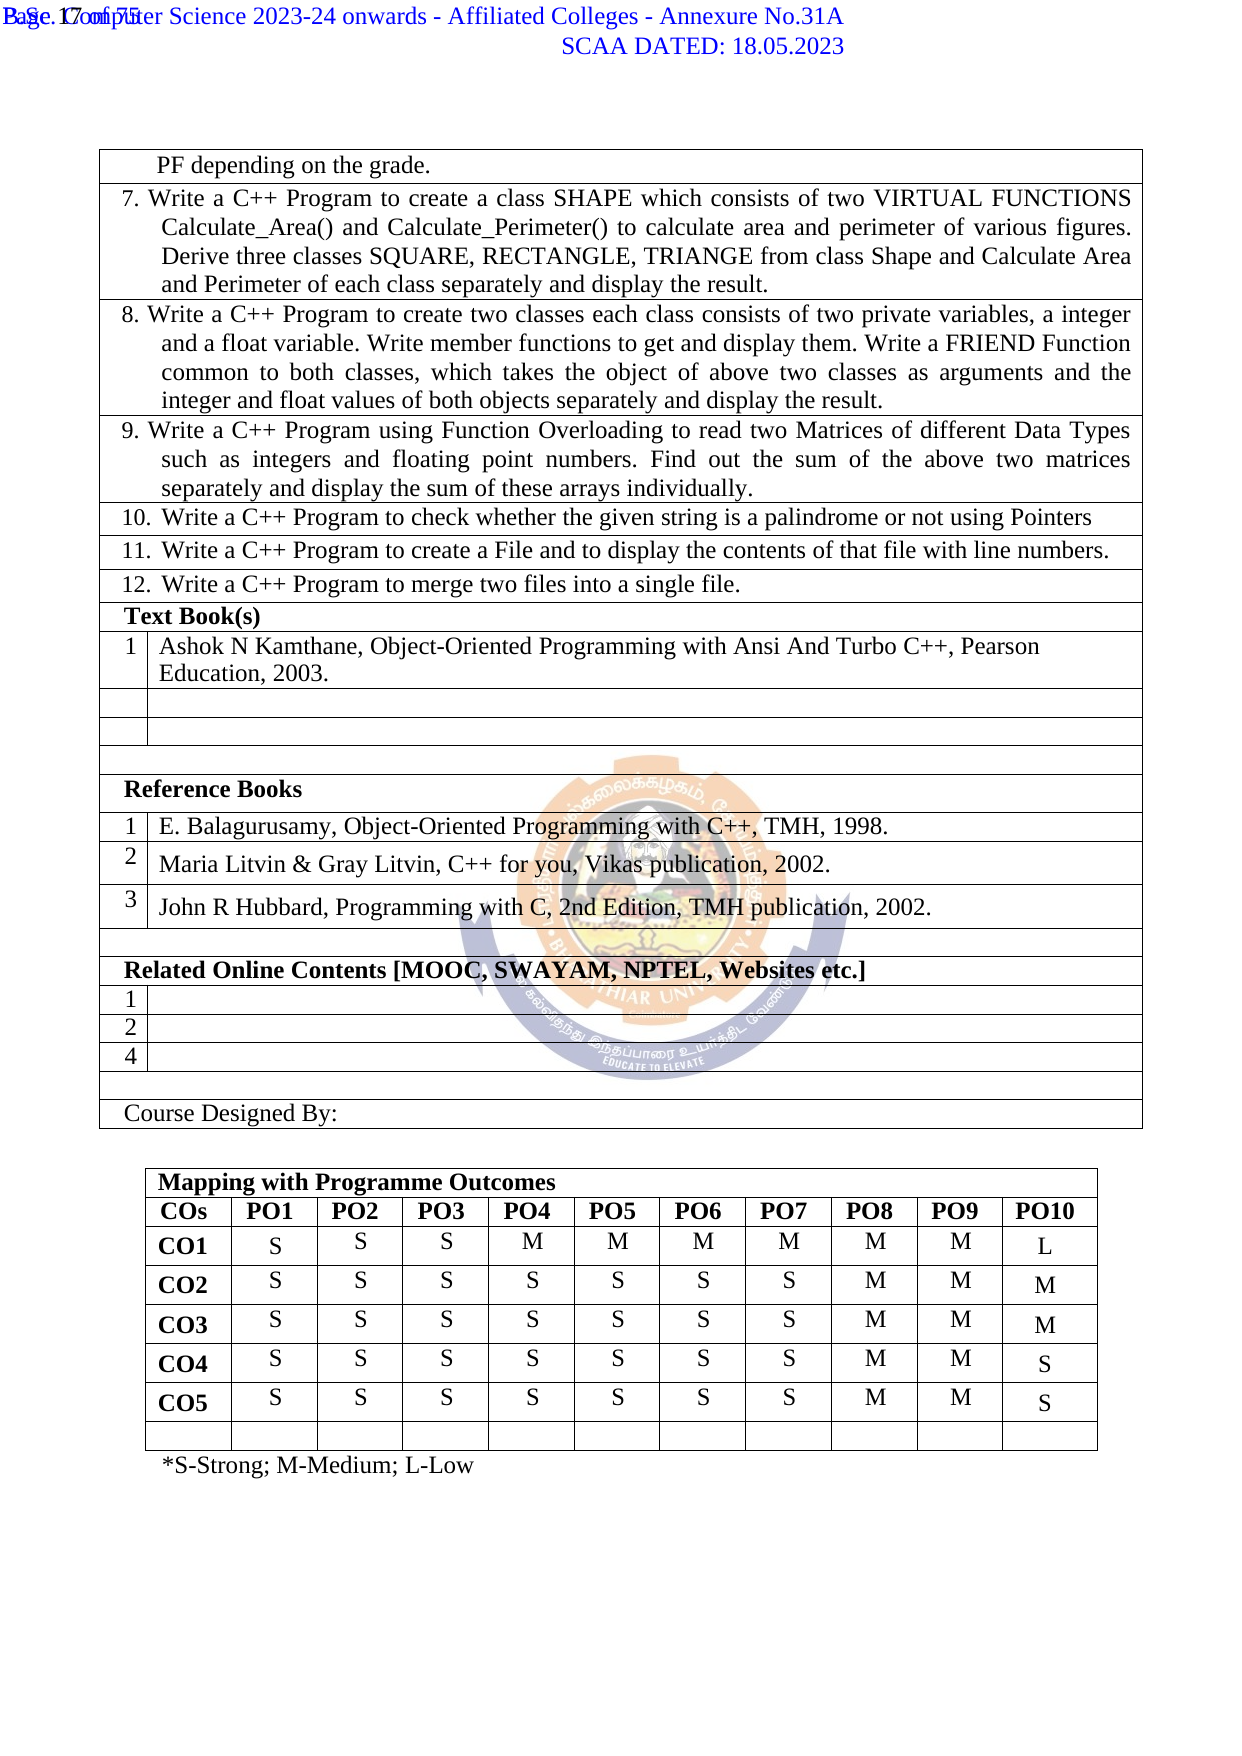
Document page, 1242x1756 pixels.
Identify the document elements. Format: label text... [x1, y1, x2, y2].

table_cell M [746, 1227, 831, 1265]
table_cell 1 [100, 632, 147, 688]
table_cell S [746, 1383, 831, 1421]
table_cell S [1003, 1383, 1097, 1421]
table_cell M [1003, 1266, 1097, 1304]
table_cell 12. Write a C++ Program to merge two files into a single file. [100, 570, 1142, 602]
table_cell M [660, 1227, 745, 1265]
table_cell [100, 1072, 1142, 1099]
table_cell 1 [100, 986, 147, 1013]
table_cell 11. Write a C++ Program to create a File and to display the contents of that file with line numbers. [100, 536, 1142, 568]
table_cell M [832, 1383, 917, 1421]
table_cell 2 [100, 1015, 147, 1042]
table_cell Maria Litvin & Gray Litvin, C++ for you, Vikas publication, 2002. [148, 842, 1142, 884]
table_cell S [318, 1344, 402, 1382]
table_cell 10. Write a C++ Program to check whether the given string is a palindrome or not using Pointers [100, 503, 1142, 535]
table_cell CO4 [146, 1344, 231, 1382]
table_cell Course Designed By: [100, 1100, 1142, 1128]
table_cell 7. Write a C++ Program to create a class SHAPE which consists of two VIRTUAL FUNCTIONS Calculate_Area() and Calculate_Perimeter() to calculate area and perimeter of various figures. Derive three classes SQUARE, RECTANGLE, TRIANGE from class Shape and Calculate Area and Perimeter of each class separately and display the result. [100, 184, 1142, 299]
table_cell PO5 [575, 1198, 659, 1226]
table_cell S [660, 1305, 745, 1343]
table_cell Reference Books [100, 775, 1142, 812]
table_cell 3 [100, 885, 147, 927]
table_cell 4 [100, 1043, 147, 1071]
table_cell S [232, 1305, 317, 1343]
table_cell CO1 [146, 1227, 231, 1265]
table_cell 9. Write a C++ Program using Function Overloading to read two Matrices of different Data Types such as integers and floating point numbers. Find out the sum of the above two matrices separately and display the sum of these arrays individually. [100, 416, 1142, 502]
table_cell M [832, 1266, 917, 1304]
table_cell CO3 [146, 1305, 231, 1343]
table_cell S [232, 1266, 317, 1304]
table_cell PO1 [232, 1198, 317, 1226]
table_cell [148, 689, 1142, 717]
table_cell S [318, 1305, 402, 1343]
table_cell M [918, 1383, 1002, 1421]
table_cell [403, 1422, 488, 1450]
table_cell S [660, 1344, 745, 1382]
table_cell S [489, 1266, 574, 1304]
table_cell S [403, 1266, 488, 1304]
table_cell 1 [100, 813, 147, 841]
table_cell [100, 689, 147, 717]
table_cell S [232, 1344, 317, 1382]
table_cell PO10 [1003, 1198, 1097, 1226]
table_cell [148, 1043, 1142, 1071]
table_cell [918, 1422, 1002, 1450]
table_cell [660, 1422, 745, 1450]
table_cell S [403, 1383, 488, 1421]
table_cell Ashok N Kamthane, Object-Oriented Programming with Ansi And Turbo C++, Pearson Education, 2003. [148, 632, 1142, 688]
table_header Mapping with Programme Outcomes [146, 1169, 1097, 1197]
table_cell S [403, 1344, 488, 1382]
table_cell M [918, 1266, 1002, 1304]
table_cell S [575, 1383, 659, 1421]
table_cell [148, 986, 1142, 1013]
table_cell [100, 929, 1142, 956]
table_cell CO2 [146, 1266, 231, 1304]
table_cell M [918, 1305, 1002, 1343]
table_cell [489, 1422, 574, 1450]
table_cell CO5 [146, 1383, 231, 1421]
table_cell S [232, 1383, 317, 1421]
table_cell S [318, 1227, 402, 1265]
table_cell S [489, 1344, 574, 1382]
table_cell [832, 1422, 917, 1450]
table_cell M [575, 1227, 659, 1265]
table_cell John R Hubbard, Programming with C, 2nd Edition, TMH publication, 2002. [148, 885, 1142, 927]
table_cell [100, 746, 1142, 774]
table_cell PO8 [832, 1198, 917, 1226]
table_cell S [403, 1227, 488, 1265]
table_cell Text Book(s) [100, 603, 1142, 631]
table_cell S [746, 1305, 831, 1343]
table_cell PO6 [660, 1198, 745, 1226]
table_cell PO7 [746, 1198, 831, 1226]
table_cell S [575, 1266, 659, 1304]
table_cell [148, 718, 1142, 745]
table_cell Related Online Contents [MOOC, SWAYAM, NPTEL, Websites etc.] [100, 957, 1142, 984]
table_cell S [318, 1266, 402, 1304]
table_cell [100, 718, 147, 745]
table_cell M [832, 1227, 917, 1265]
table_cell M [489, 1227, 574, 1265]
table_cell L [1003, 1227, 1097, 1265]
text *S-Strong; M-Medium; L-Low [162, 1451, 1242, 1479]
table_cell S [746, 1344, 831, 1382]
table_cell S [489, 1305, 574, 1343]
table_cell [746, 1422, 831, 1450]
table_cell 8. Write a C++ Program to create two classes each class consists of two private variables, a integer and a float variable. Write member functions to get and display them. Write a FRIEND Function common to both classes, which takes the object of above two classes as arguments and the integer and float values of both objects separately and display the result. [100, 300, 1142, 415]
table_cell S [660, 1383, 745, 1421]
table_cell E. Balagurusamy, Object-Oriented Programming with C++, TMH, 1998. [148, 813, 1142, 841]
table_cell S [489, 1383, 574, 1421]
table_cell PO9 [918, 1198, 1002, 1226]
table_cell S [318, 1383, 402, 1421]
table_cell [146, 1422, 231, 1450]
table_cell M [832, 1305, 917, 1343]
table_cell [1003, 1422, 1097, 1450]
table_cell PO3 [403, 1198, 488, 1226]
table_cell PO2 [318, 1198, 402, 1226]
table_cell [318, 1422, 402, 1450]
table_header PF depending on the grade. [100, 150, 1142, 183]
table_cell COs [146, 1198, 231, 1226]
table_cell [148, 1015, 1142, 1042]
table_cell S [575, 1305, 659, 1343]
table_cell PO4 [489, 1198, 574, 1226]
table_cell S [232, 1227, 317, 1265]
table_cell S [1003, 1344, 1097, 1382]
table_cell S [403, 1305, 488, 1343]
table_cell [575, 1422, 659, 1450]
table_cell S [746, 1266, 831, 1304]
table_cell M [918, 1344, 1002, 1382]
table_cell S [660, 1266, 745, 1304]
table_cell 2 [100, 842, 147, 884]
table_cell M [832, 1344, 917, 1382]
table_cell S [575, 1344, 659, 1382]
table_cell [232, 1422, 317, 1450]
table_cell M [918, 1227, 1002, 1265]
table_cell M [1003, 1305, 1097, 1343]
